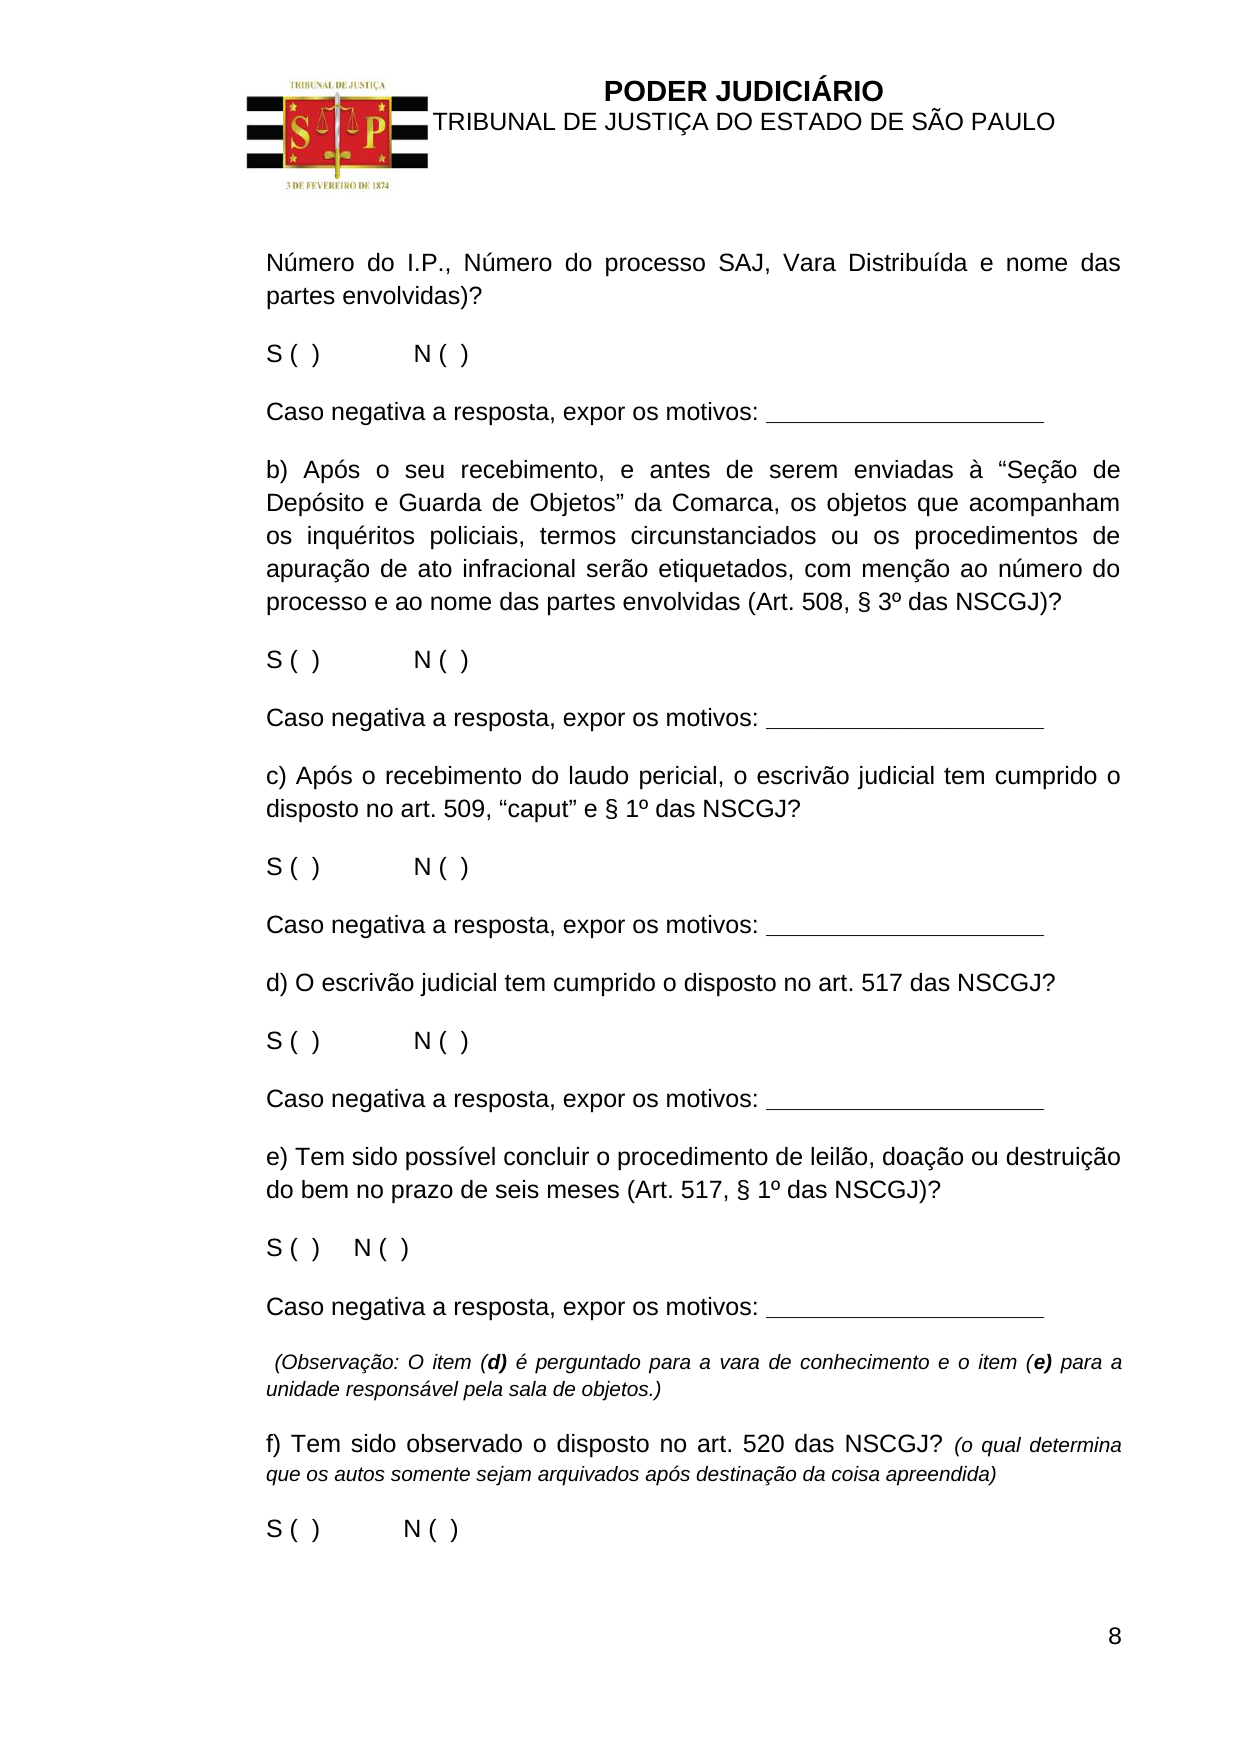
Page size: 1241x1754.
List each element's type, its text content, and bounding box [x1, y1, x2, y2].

picture [233, 71, 441, 200]
text Caso negativa a resposta, expor os motivos: ____________________ [266, 1291, 1122, 1320]
text e) Tem sido possível concluir o procedimento de leilão, doação ou destruição do bem no prazo de seis meses (Art. 517, § 1º das NSCGJ)? [266, 1142, 1122, 1204]
text S ( ) N ( ) [266, 339, 1122, 368]
text Caso negativa a resposta, expor os motivos: ____________________ [266, 910, 1122, 939]
text f) Tem sido observado o disposto no art. 520 das NSCGJ? (o qual determina que os autos somente sejam arquivados após destinação da coisa apreendida) [266, 1429, 1122, 1486]
text S ( ) N ( ) [266, 852, 1122, 881]
text S ( ) N ( ) [266, 1514, 1122, 1543]
text b) Após o seu recebimento, e antes de serem enviadas à “Seção de Depósito e Guarda de Objetos” da Comarca, os objetos que acompanham os inquéritos policiais, termos circunstanciados ou os procedimentos de apuração de ato infracional serão etiquetados, com menção ao número do processo e ao nome das partes envolvidas (Art. 508, § 3º das NSCGJ)? [266, 455, 1122, 616]
text (Observação: O item (d) é perguntado para a vara de conhecimento e o item (e) para a unidade responsável pela sala de objetos.) [266, 1349, 1122, 1401]
text Caso negativa a resposta, expor os motivos: ____________________ [266, 397, 1122, 426]
text S ( ) N ( ) [266, 1233, 1122, 1262]
text Caso negativa a resposta, expor os motivos: ____________________ [266, 703, 1122, 732]
text S ( ) N ( ) [266, 1026, 1122, 1055]
text d) O escrivão judicial tem cumprido o disposto no art. 517 das NSCGJ? [266, 968, 1122, 997]
text c) Após o recebimento do laudo pericial, o escrivão judicial tem cumprido o disposto no art. 509, “caput” e § 1º das NSCGJ? [266, 761, 1122, 823]
text S ( ) N ( ) [266, 645, 1122, 674]
text Caso negativa a resposta, expor os motivos: ____________________ [266, 1084, 1122, 1113]
